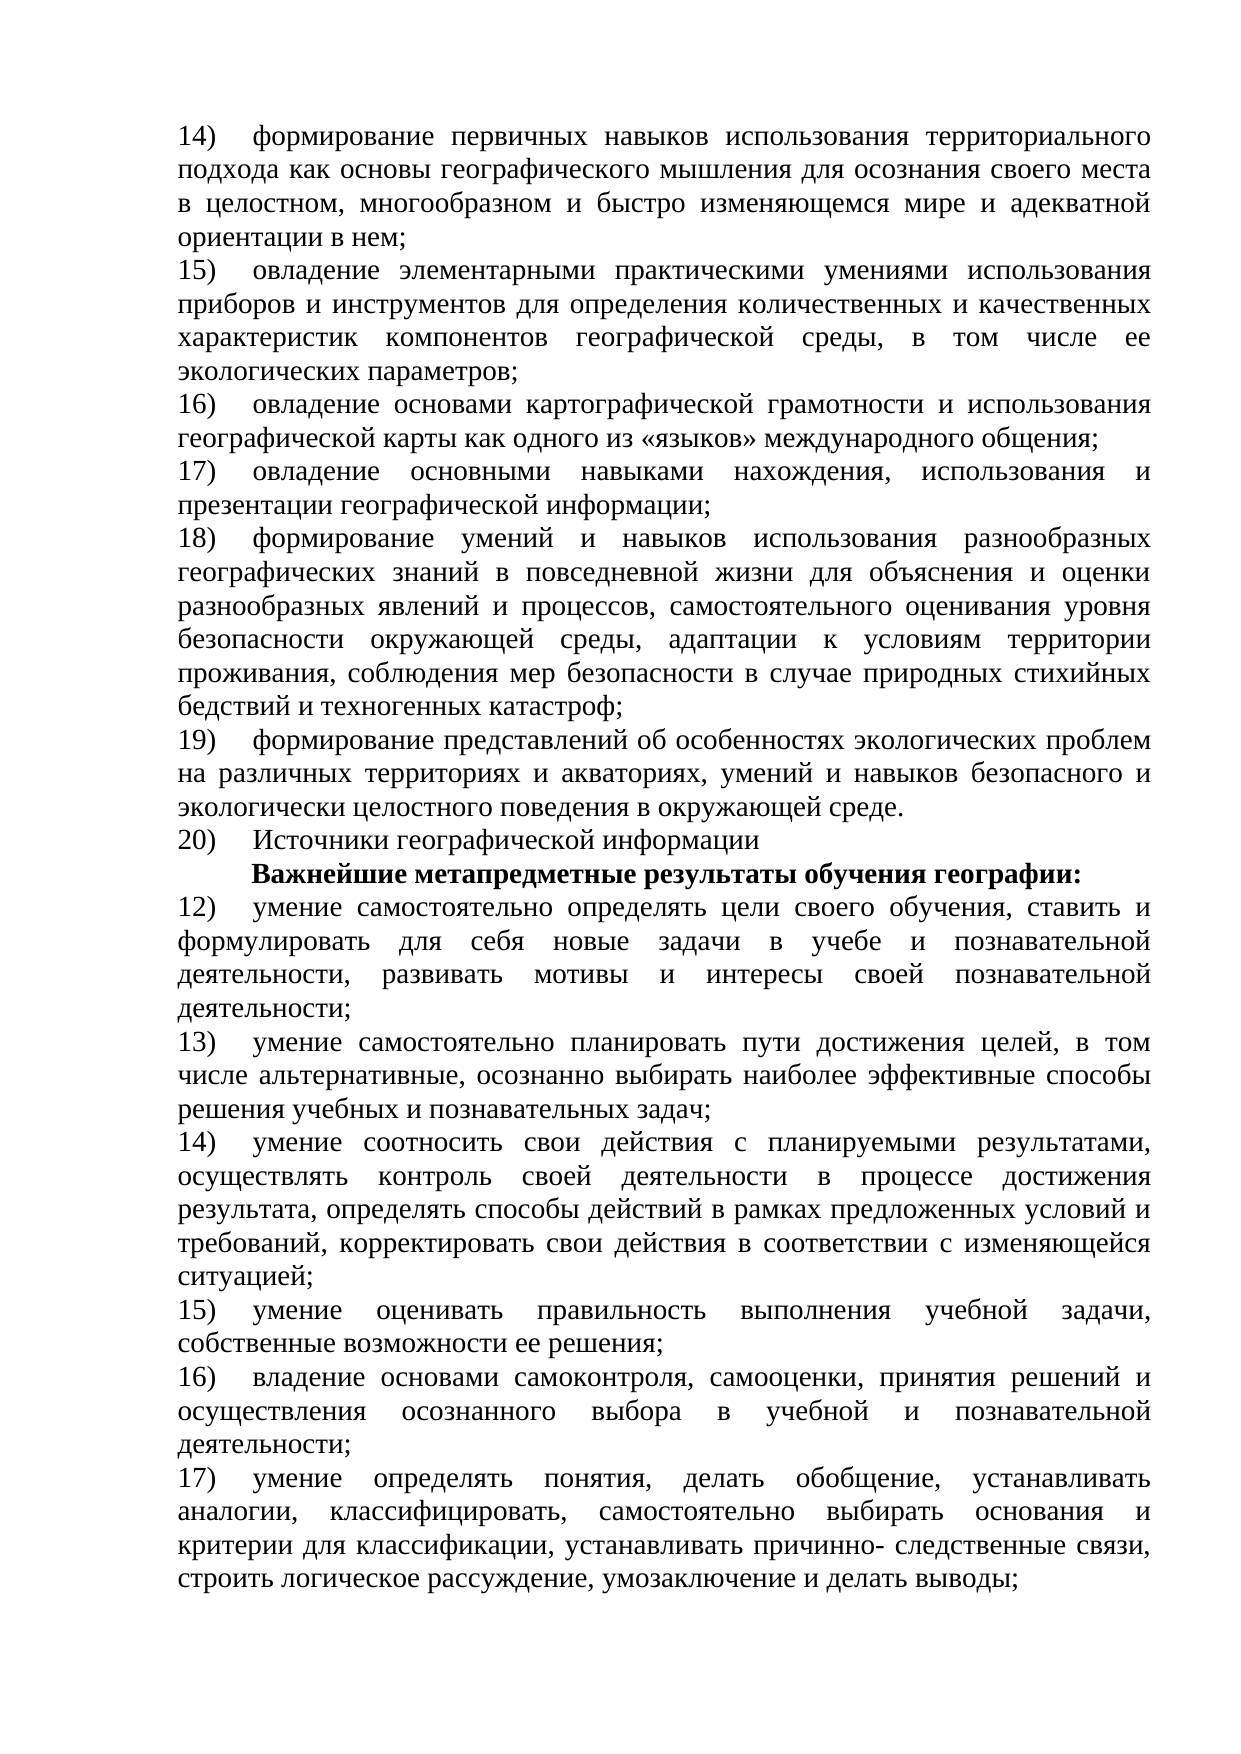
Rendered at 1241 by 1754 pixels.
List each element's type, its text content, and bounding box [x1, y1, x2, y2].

list умение определять понятия, делать обобщение, устанавливать аналогии, классифицировать, самостоятельно выбирать основания и критерии для классификации, устанавливать причинно- следственные связи, строить логическое рассуждение, умозаключение и делать выводы; [177, 1460, 1152, 1594]
list овладение основными навыками нахождения, использования и презентации географической информации; [177, 453, 1152, 521]
list формирование умений и навыков использования разнообразных географических знаний в повседневной жизни для объяснения и оценки разнообразных явлений и процессов, самостоятельного оценивания уровня безопасности окружающей среды, адаптации к условиям территории проживания, соблюдения мер безопасности в случае природных стихийных бедствий и техногенных катастроф; [177, 521, 1152, 722]
text Важнейшие метапредметные результаты обучения географии: [177, 856, 1152, 889]
list умение оценивать правильность выполнения учебной задачи, собственные возможности ее решения; [177, 1292, 1152, 1359]
list формирование представлений об особенностях экологических проблем на различных территориях и акваториях, умений и навыков безопасного и экологически целостного поведения в окружающей среде. [177, 722, 1152, 822]
list Источники географической информации [177, 822, 1152, 856]
list умение самостоятельно определять цели своего обучения, ставить и формулировать для себя новые задачи в учебе и познавательной деятельности, развивать мотивы и интересы своей познавательной деятельности; [177, 889, 1152, 1024]
list умение соотносить свои действия с планируемыми результатами, осуществлять контроль своей деятельности в процессе достижения результата, определять способы действий в рамках предложенных условий и требований, корректировать свои действия в соответствии с изменяющейся ситуацией; [177, 1124, 1152, 1292]
list овладение элементарными практическими умениями использования приборов и инструментов для определения количественных и качественных характеристик компонентов географической среды, в том числе ее экологических параметров; [177, 252, 1152, 386]
list умение самостоятельно планировать пути достижения целей, в том числе альтернативные, осознанно выбирать наиболее эффективные способы решения учебных и познавательных задач; [177, 1024, 1152, 1124]
list овладение основами картографической грамотности и использования географической карты как одного из «языков» международного общения; [177, 386, 1152, 453]
list формирование первичных навыков использования территориального подхода как основы географического мышления для осознания своего места в целостном, многообразном и быстро изменяющемся мире и адекватной ориентации в нем; [177, 118, 1152, 252]
list владение основами самоконтроля, самооценки, принятия решений и осуществления осознанного выбора в учебной и познавательной деятельности; [177, 1359, 1152, 1460]
